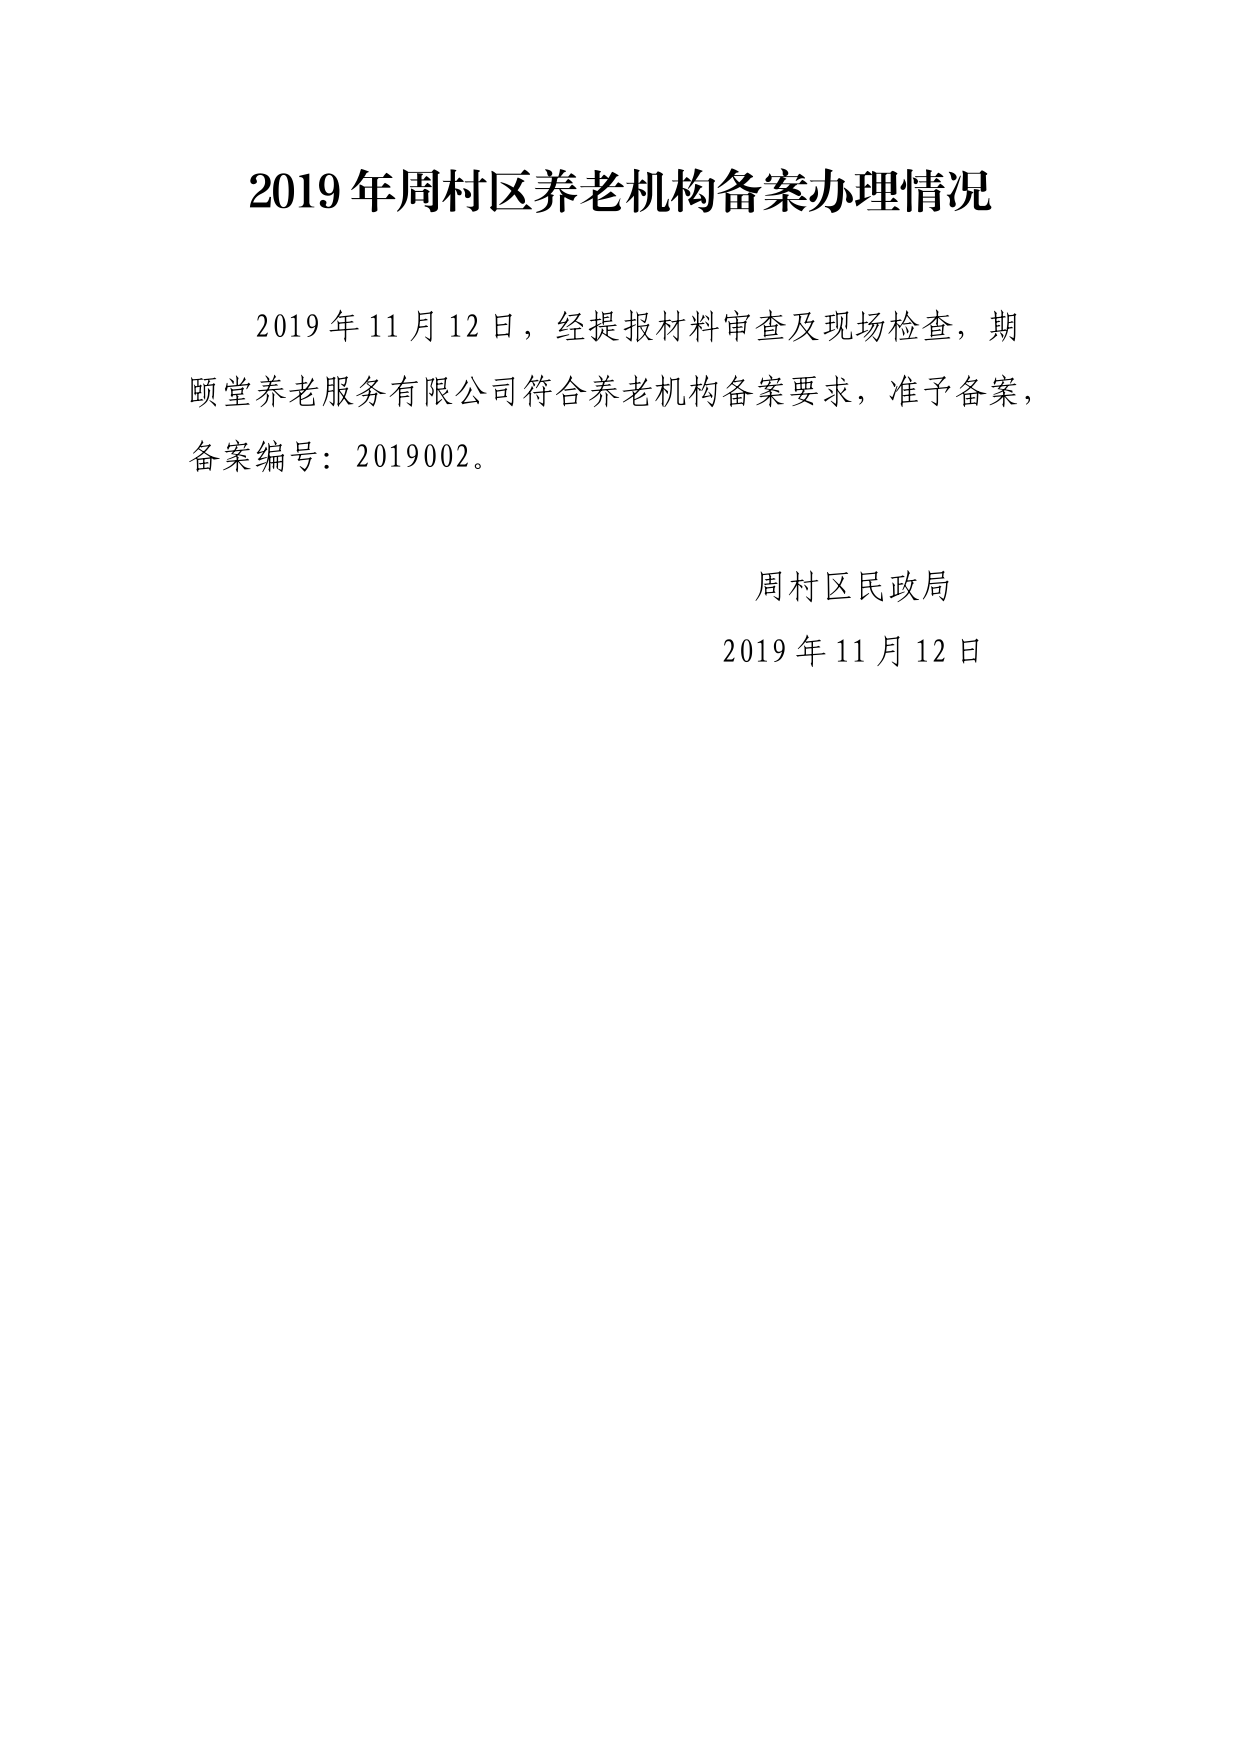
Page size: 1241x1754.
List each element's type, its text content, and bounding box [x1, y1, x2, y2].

text 2019年11月12日，经提报材料审查及现场检查，期颐堂养老服务有限公司符合养老机构备案要求，准予备案，备案编号：2019002。 [187, 292, 1053, 487]
text 2019年11月12日 [187, 617, 1053, 682]
text 周村区民政局 [187, 552, 1053, 617]
text 2019年周村区养老机构备案办理情况 [187, 162, 1053, 227]
